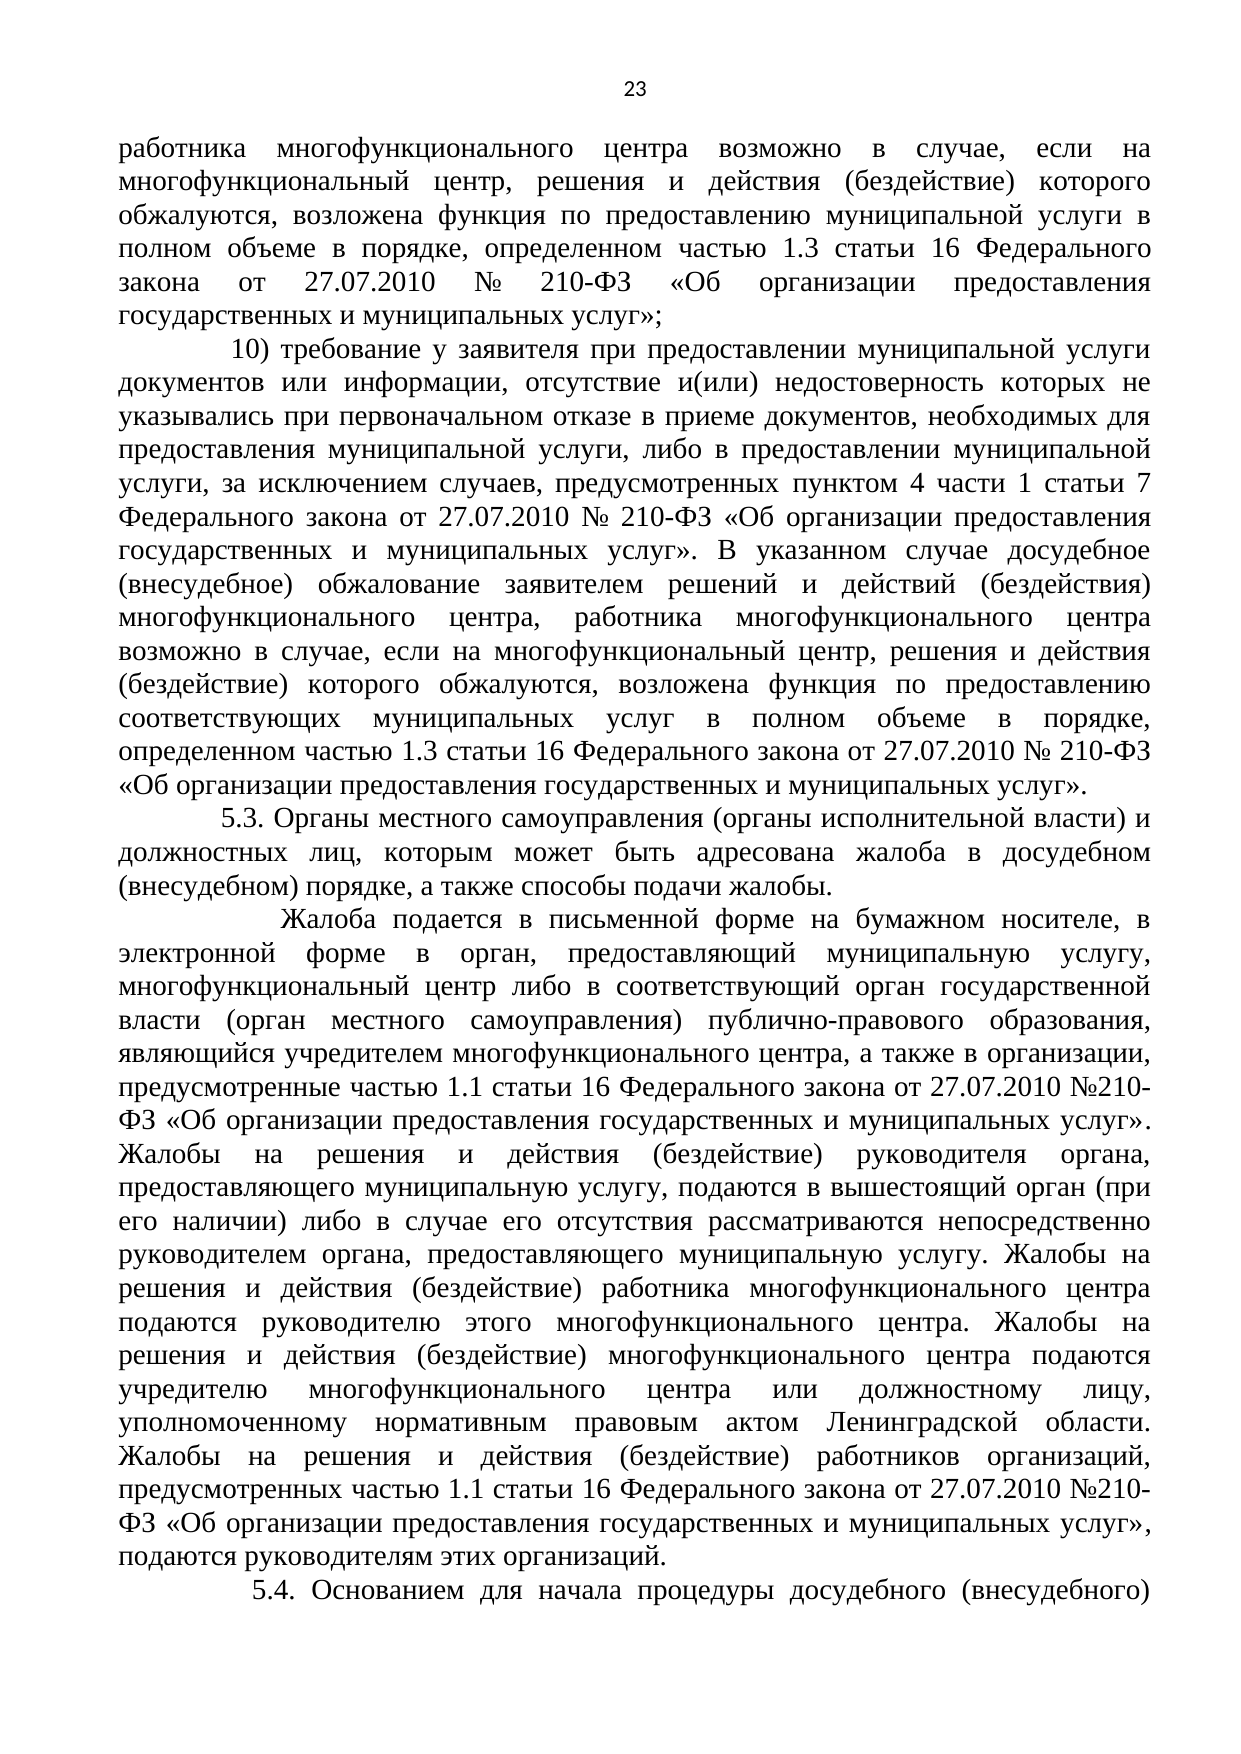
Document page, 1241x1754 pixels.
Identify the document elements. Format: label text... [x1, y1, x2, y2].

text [118, 130, 1152, 331]
text 10) требование у заявителя при предоставлении муниципальной услуги документов или информации, отсутствие и(или) недостоверность которых не указывались при первоначальном отказе в приеме документов, необходимых для предоставления муниципальной услуги, либо в предоставлении муниципальной услуги, за исключением случаев, предусмотренных пунктом 4 части 1 статьи 7 Федерального закона от 27.07.2010 № 210-ФЗ «Об организации предоставления государственных и муниципальных услуг». В указанном случае досудебное (внесудебное) обжалование заявителем решений и действий (бездействия) многофункционального центра, работника многофункционального центра возможно в случае, если на многофункциональный центр, решения и действия (бездействие) которого обжалуются, возложена функция по предоставлению соответствующих муниципальных услуг в полном объеме в порядке, определенном частью 1.3 статьи 16 Федерального закона от 27.07.2010 № 210-ФЗ «Об организации предоставления государственных и муниципальных услуг». [118, 331, 1152, 801]
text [118, 1572, 1152, 1606]
text Жалоба подается в письменной форме на бумажном носителе, в электронной форме в орган, предоставляющий муниципальную услугу, многофункциональный центр либо в соответствующий орган государственной власти (орган местного самоуправления) публично-правового образования, являющийся учредителем многофункционального центра, а также в организации, предусмотренные частью 1.1 статьи 16 Федерального закона от 27.07.2010 №210-ФЗ «Об организации предоставления государственных и муниципальных услуг». Жалобы на решения и действия (бездействие) руководителя органа, предоставляющего муниципальную услугу, подаются в вышестоящий орган (при его наличии) либо в случае его отсутствия рассматриваются непосредственно руководителем органа, предоставляющего муниципальную услугу. Жалобы на решения и действия (бездействие) работника многофункционального центра подаются руководителю этого многофункционального центра. Жалобы на решения и действия (бездействие) многофункционального центра подаются учредителю многофункционального центра или должностному лицу, уполномоченному нормативным правовым актом Ленинградской области. Жалобы на решения и действия (бездействие) работников организаций, предусмотренных частью 1.1 статьи 16 Федерального закона от 27.07.2010 №210-ФЗ «Об организации предоставления государственных и муниципальных услуг», подаются руководителям этих организаций. [118, 901, 1152, 1572]
text 5.3. Органы местного самоуправления (органы исполнительной власти) и должностных лиц, которым может быть адресована жалоба в досудебном (внесудебном) порядке, а также способы подачи жалобы. [118, 801, 1152, 901]
